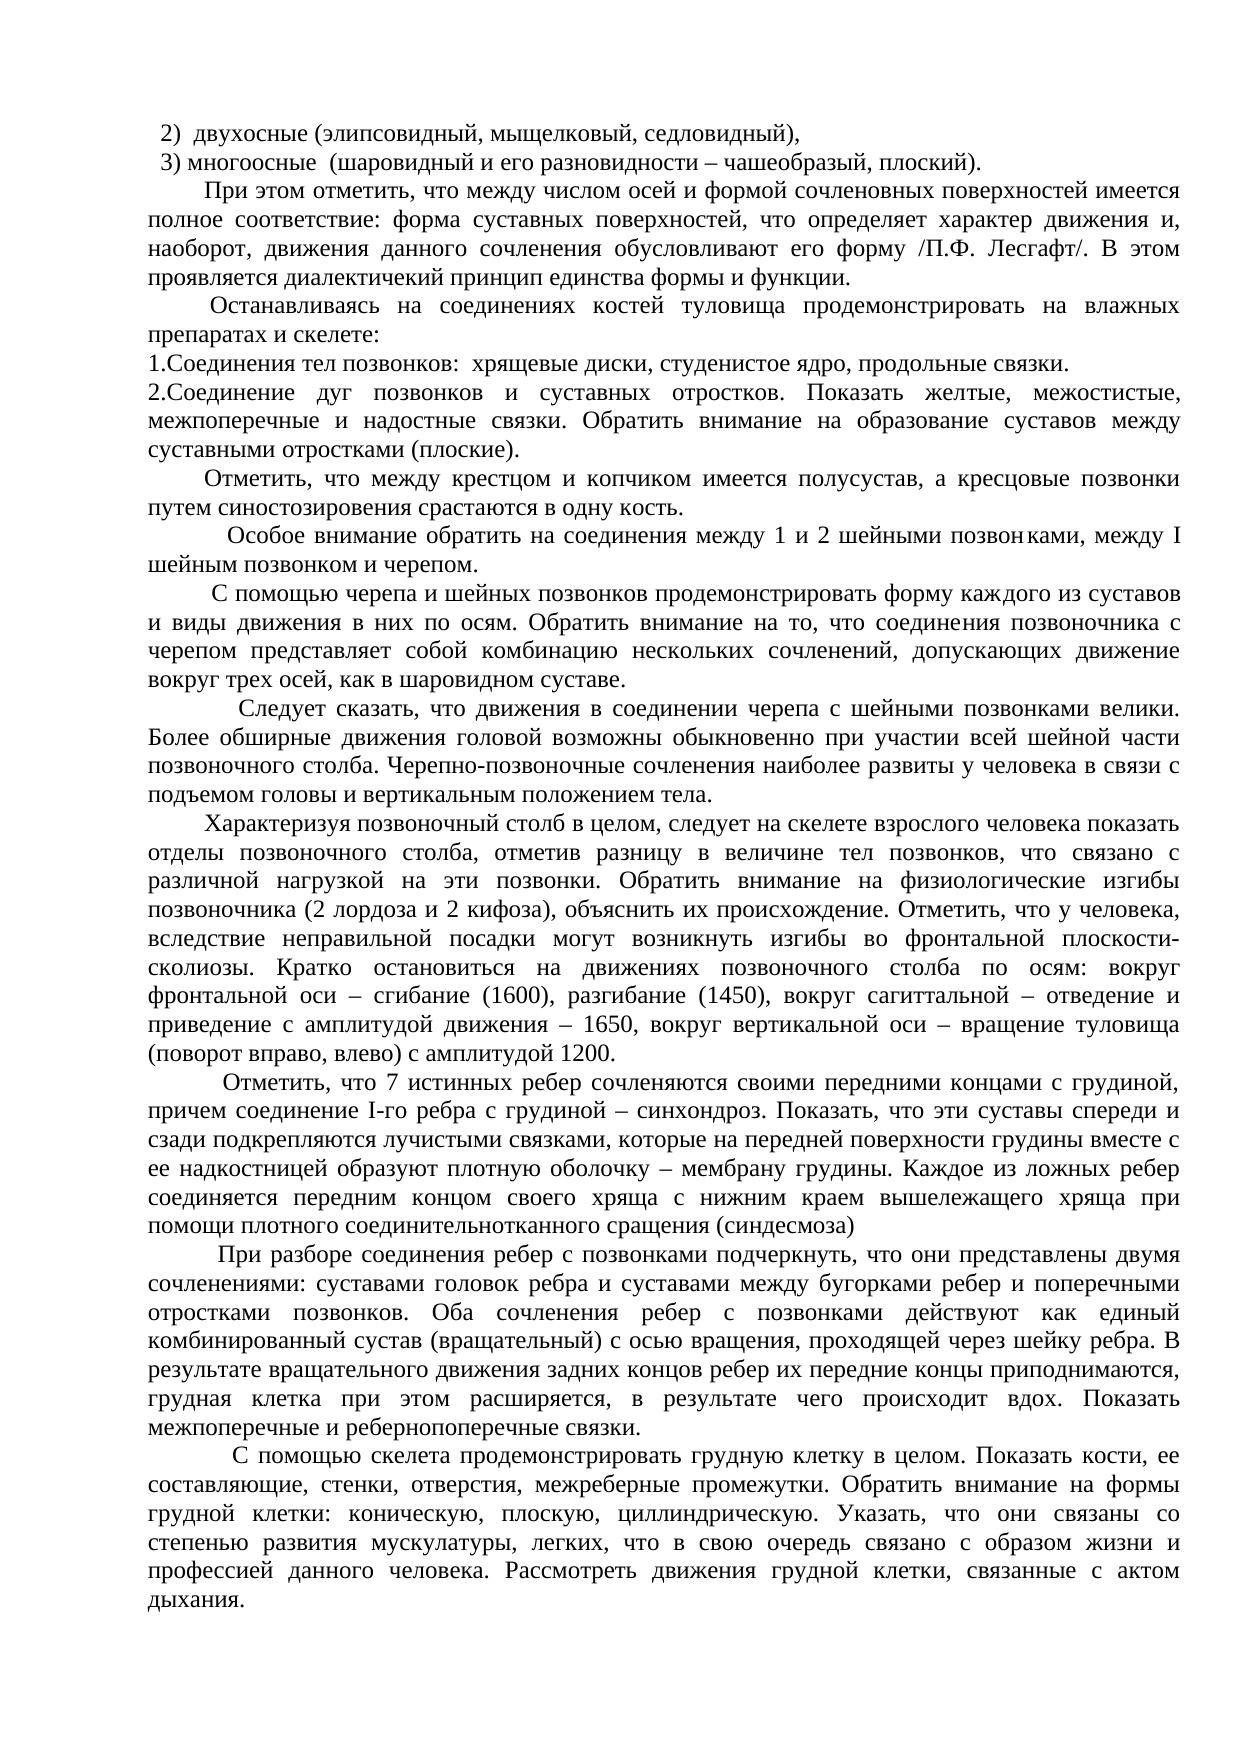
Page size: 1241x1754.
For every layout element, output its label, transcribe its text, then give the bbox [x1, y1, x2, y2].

text Отметить, что между крестцом и копчиком имеется полусустав, а кресцовые позвонки путем синостозировения срастаются в одну кость. [148, 463, 1181, 521]
text Характеризуя позвоночный столб в целом, следует на скелете взрослого человека показать отделы позвоночного столба, отметив разницу в величине тел позвонков, что связано с различной нагрузкой на эти позвонки. Обратить внимание на физиологические изгибы позвоночника (2 лордоза и 2 кифоза), объяснить их происхождение. Отметить, что у человека, вследствие неправильной посадки могут возникнуть изгибы во фронтальной плоскости-сколиозы. Кратко остановиться на движениях позвоночного столба по осям: вокруг фронтальной оси – сгибание (1600), разгибание (1450), вокруг сагиттальной – отведение и приведение с амплитудой движения – 1650, вокруг вертикальной оси – вращение туловища (поворот вправо, влево) с амплитудой 1200. [148, 808, 1181, 1067]
text Особое внимание обратить на соединения между 1 и 2 шейными позвонками, между I шейным позвонком и черепом. [148, 521, 1181, 578]
text 3) многоосные (шаровидный и его разновидности – чашеобразый, плоский). [148, 147, 1181, 176]
text Отметить, что 7 истинных ребер сочленяются своими передними концами с грудиной, причем соединение I-го ребра с грудиной – синхондроз. Показать, что эти суставы спереди и сзади подкрепляются лучистыми связками, которые на передней поверхности грудины вместе с ее надкостницей образуют плотную оболочку – мембрану грудины. Каждое из ложных ребер соединяется передним концом своего хряща с нижним краем вышележащего хряща при помощи плотного соединительнотканного сращения (синдесмоза) [148, 1067, 1181, 1239]
text С помощью черепа и шейных позвонков продемонстрировать форму каждого из суставов и виды движения в них по осям. Обратить внимание на то, что соединения позвоночника с черепом представляет собой комбинацию нескольких сочленений, допускающих движение вокруг трех осей, как в шаровидном суставе. [148, 578, 1181, 693]
text 2) двухосные (элипсовидный, мыщелковый, седловидный), [148, 118, 1181, 147]
text При этом отметить, что между числом осей и формой сочленовных поверхностей имеется полное соответствие: форма суставных поверхностей, что определяет характер движения и, наоборот, движения данного сочленения обусловливают его форму /П.Ф. Лесгафт/. В этом проявляется диалектичекий принцип единства формы и функции. [148, 176, 1181, 291]
text С помощью скелета продемонстрировать грудную клетку в целом. Показать кости, ее составляющие, стенки, отверстия, межреберные промежутки. Обратить внимание на формы грудной клетки: коническую, плоскую, циллиндрическую. Указать, что они связаны со степенью развития мускулатуры, легких, что в свою очередь связано с образом жизни и профессией данного человека. Рассмотреть движения грудной клетки, связанные с актом дыхания. [148, 1441, 1181, 1613]
text Останавливаясь на соединениях костей туловища продемонстрировать на влажных препаратах и скелете: [148, 291, 1181, 348]
text Следует сказать, что движения в соединении черепа с шейными позвонками велики. Более обширные движения головой возможны обыкновенно при участии всей шейной части позвоночного столба. Черепно-позвоночные сочленения наиболее развиты у человека в связи с подъемом головы и вертикальным положением тела. [148, 693, 1181, 808]
text 1.Соединения тел позвонков: хрящевые диски, студенистое ядро, продольные связки. [148, 348, 1181, 377]
text При разборе соединения ребер с позвонками подчеркнуть, что они представлены двумя сочленениями: суставами головок ребра и суставами между бугорками ребер и поперечными отростками позвонков. Оба сочленения ребер с позвонками действуют как единый комбинированный сустав (вращательный) с осью вращения, проходящей через шейку ребра. В результате вращательного движения задних концов ребер их передние концы приподнимаются, грудная клетка при этом расширяется, в результате чего происходит вдох. Показать межпоперечные и ребернопоперечные связки. [148, 1239, 1181, 1441]
text 2.Соединение дуг позвонков и суставных отростков. Показать желтые, межостистые, межпоперечные и надостные связки. Обратить внимание на образование суставов между суставными отростками (плоские). [148, 377, 1181, 463]
